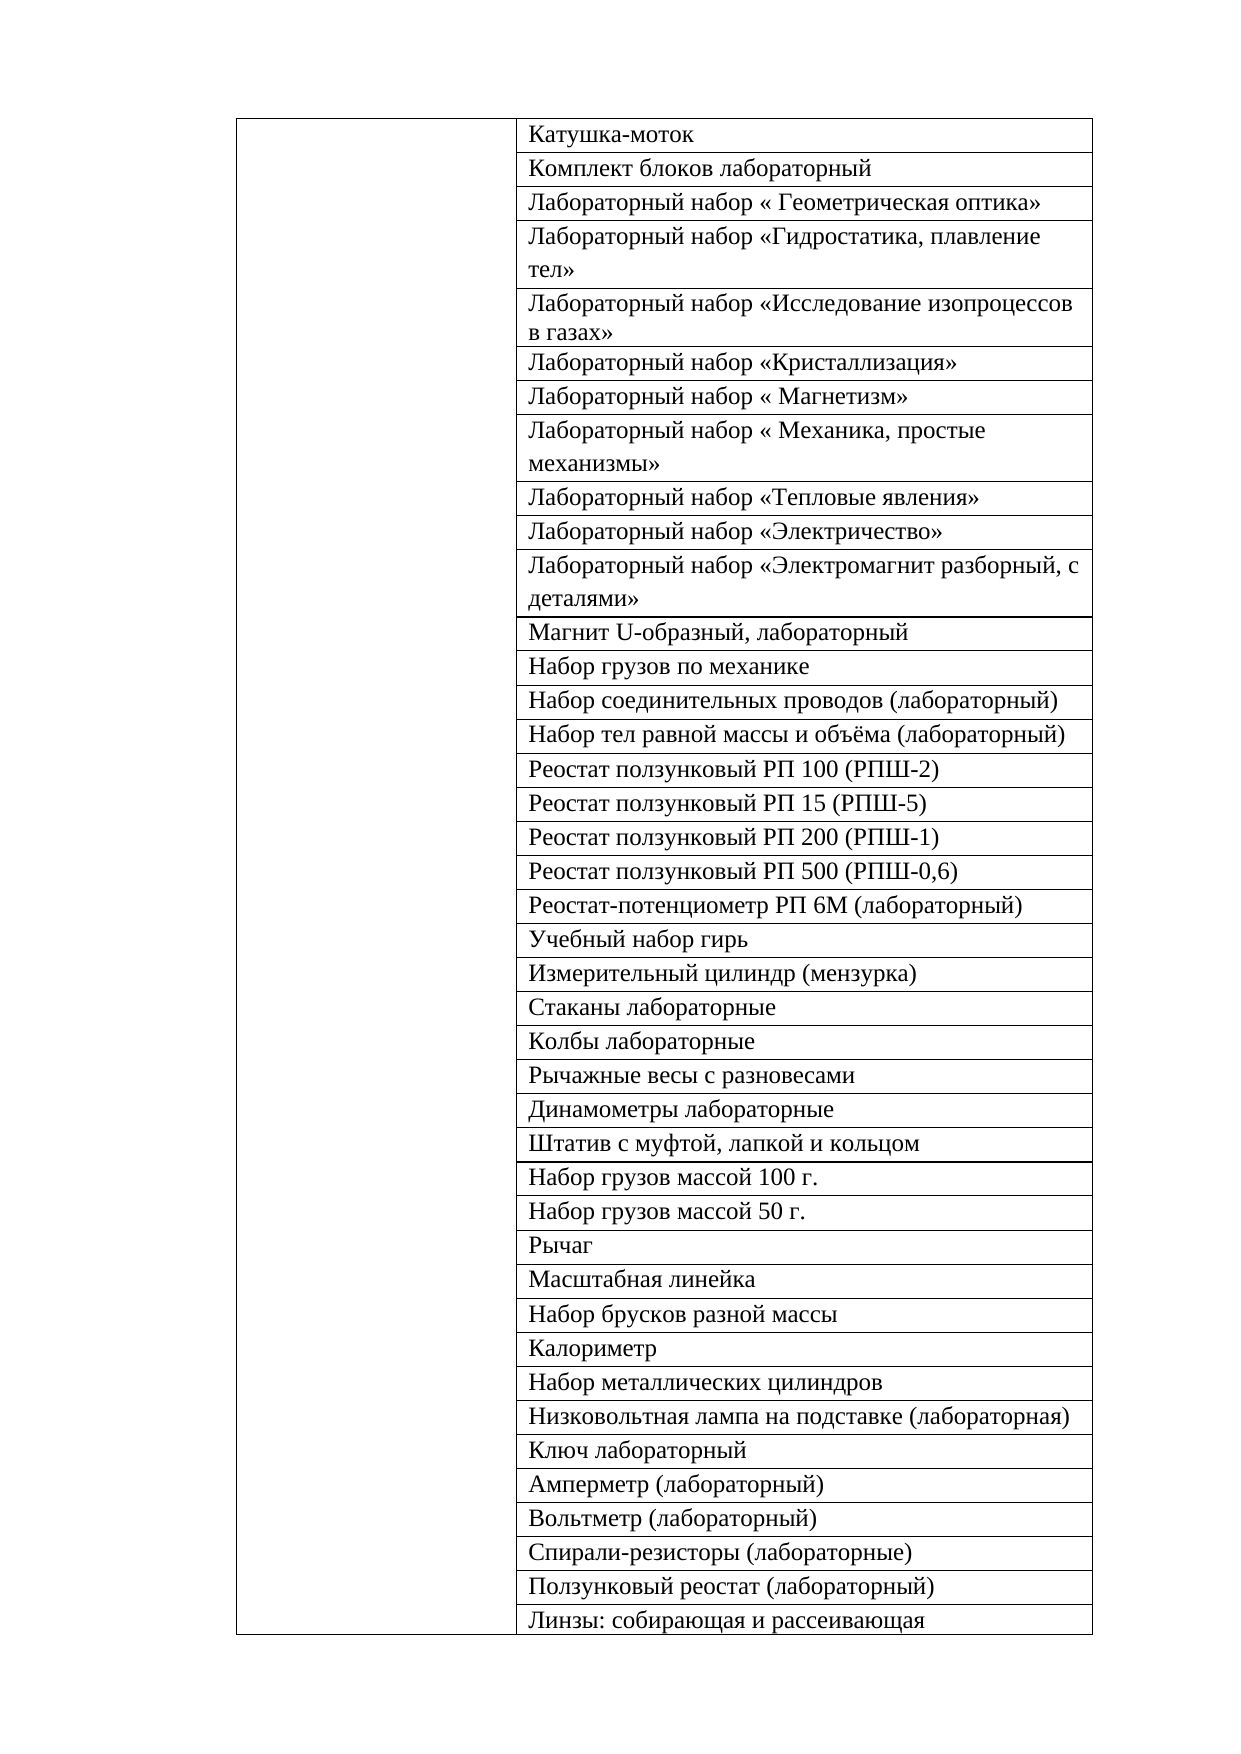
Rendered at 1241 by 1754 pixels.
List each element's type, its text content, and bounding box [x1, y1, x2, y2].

table_cell Катушка-моток [517, 119, 1092, 152]
table_cell Набор соединительных проводов (лабораторный) [517, 686, 1092, 718]
table_cell Набор грузов массой 100 г. [517, 1163, 1092, 1195]
table_cell Рычаг [517, 1231, 1092, 1263]
table_cell Учебный набор гирь [517, 924, 1092, 957]
table_cell Измерительный цилиндр (мензурка) [517, 958, 1092, 991]
table_cell Спирали-резисторы (лабораторные) [517, 1537, 1092, 1570]
table_cell Лабораторный набор «Исследование изопроцессов в газах» [517, 289, 1092, 346]
table_cell Магнит U-образный, лабораторный [517, 618, 1092, 650]
table_cell Низковольтная лампа на подставке (лабораторная) [517, 1401, 1092, 1434]
table_cell Реостат ползунковый РП 500 (РПШ-0,6) [517, 856, 1092, 889]
table_cell Реостат ползунковый РП 100 (РПШ-2) [517, 754, 1092, 787]
table_cell Реостат ползунковый РП 15 (РПШ-5) [517, 788, 1092, 821]
table_cell Лабораторный набор « Механика, простые механизмы» [517, 415, 1092, 481]
table_cell Реостат ползунковый РП 200 (РПШ-1) [517, 822, 1092, 855]
table_cell Ключ лабораторный [517, 1435, 1092, 1468]
table_cell Набор брусков разной массы [517, 1299, 1092, 1332]
table_cell Лабораторный набор « Геометрическая оптика» [517, 187, 1092, 220]
table_cell Лабораторный набор « Магнетизм» [517, 381, 1092, 414]
table_cell Амперметр (лабораторный) [517, 1469, 1092, 1502]
table_cell Реостат-потенциометр РП 6М (лабораторный) [517, 890, 1092, 923]
table_cell Набор металлических цилиндров [517, 1367, 1092, 1400]
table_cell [517, 1605, 1092, 1634]
table_cell Стаканы лабораторные [517, 992, 1092, 1025]
table_cell Лабораторный набор «Электромагнит разборный, с деталями» [517, 550, 1092, 616]
table_cell Лабораторный набор «Тепловые явления» [517, 482, 1092, 515]
table_cell Динамометры лабораторные [517, 1094, 1092, 1127]
table_cell Набор тел равной массы и объёма (лабораторный) [517, 720, 1092, 753]
table_cell Набор грузов по механике [517, 651, 1092, 684]
table_cell Лабораторный набор «Кристаллизация» [517, 347, 1092, 380]
table_cell Штатив с муфтой, лапкой и кольцом [517, 1128, 1092, 1161]
table_cell Колбы лабораторные [517, 1026, 1092, 1059]
table_cell Лабораторный набор «Электричество» [517, 516, 1092, 549]
table_cell Ползунковый реостат (лабораторный) [517, 1571, 1092, 1604]
table_cell Набор грузов массой 50 г. [517, 1196, 1092, 1229]
table_cell Лабораторный набор «Гидростатика, плавление тел» [517, 221, 1092, 287]
table_cell Комплект блоков лабораторный [517, 153, 1092, 186]
table_cell Вольтметр (лабораторный) [517, 1503, 1092, 1536]
table_cell Масштабная линейка [517, 1265, 1092, 1298]
table_cell Калориметр [517, 1333, 1092, 1366]
table_cell Рычажные весы с разновесами [517, 1060, 1092, 1093]
